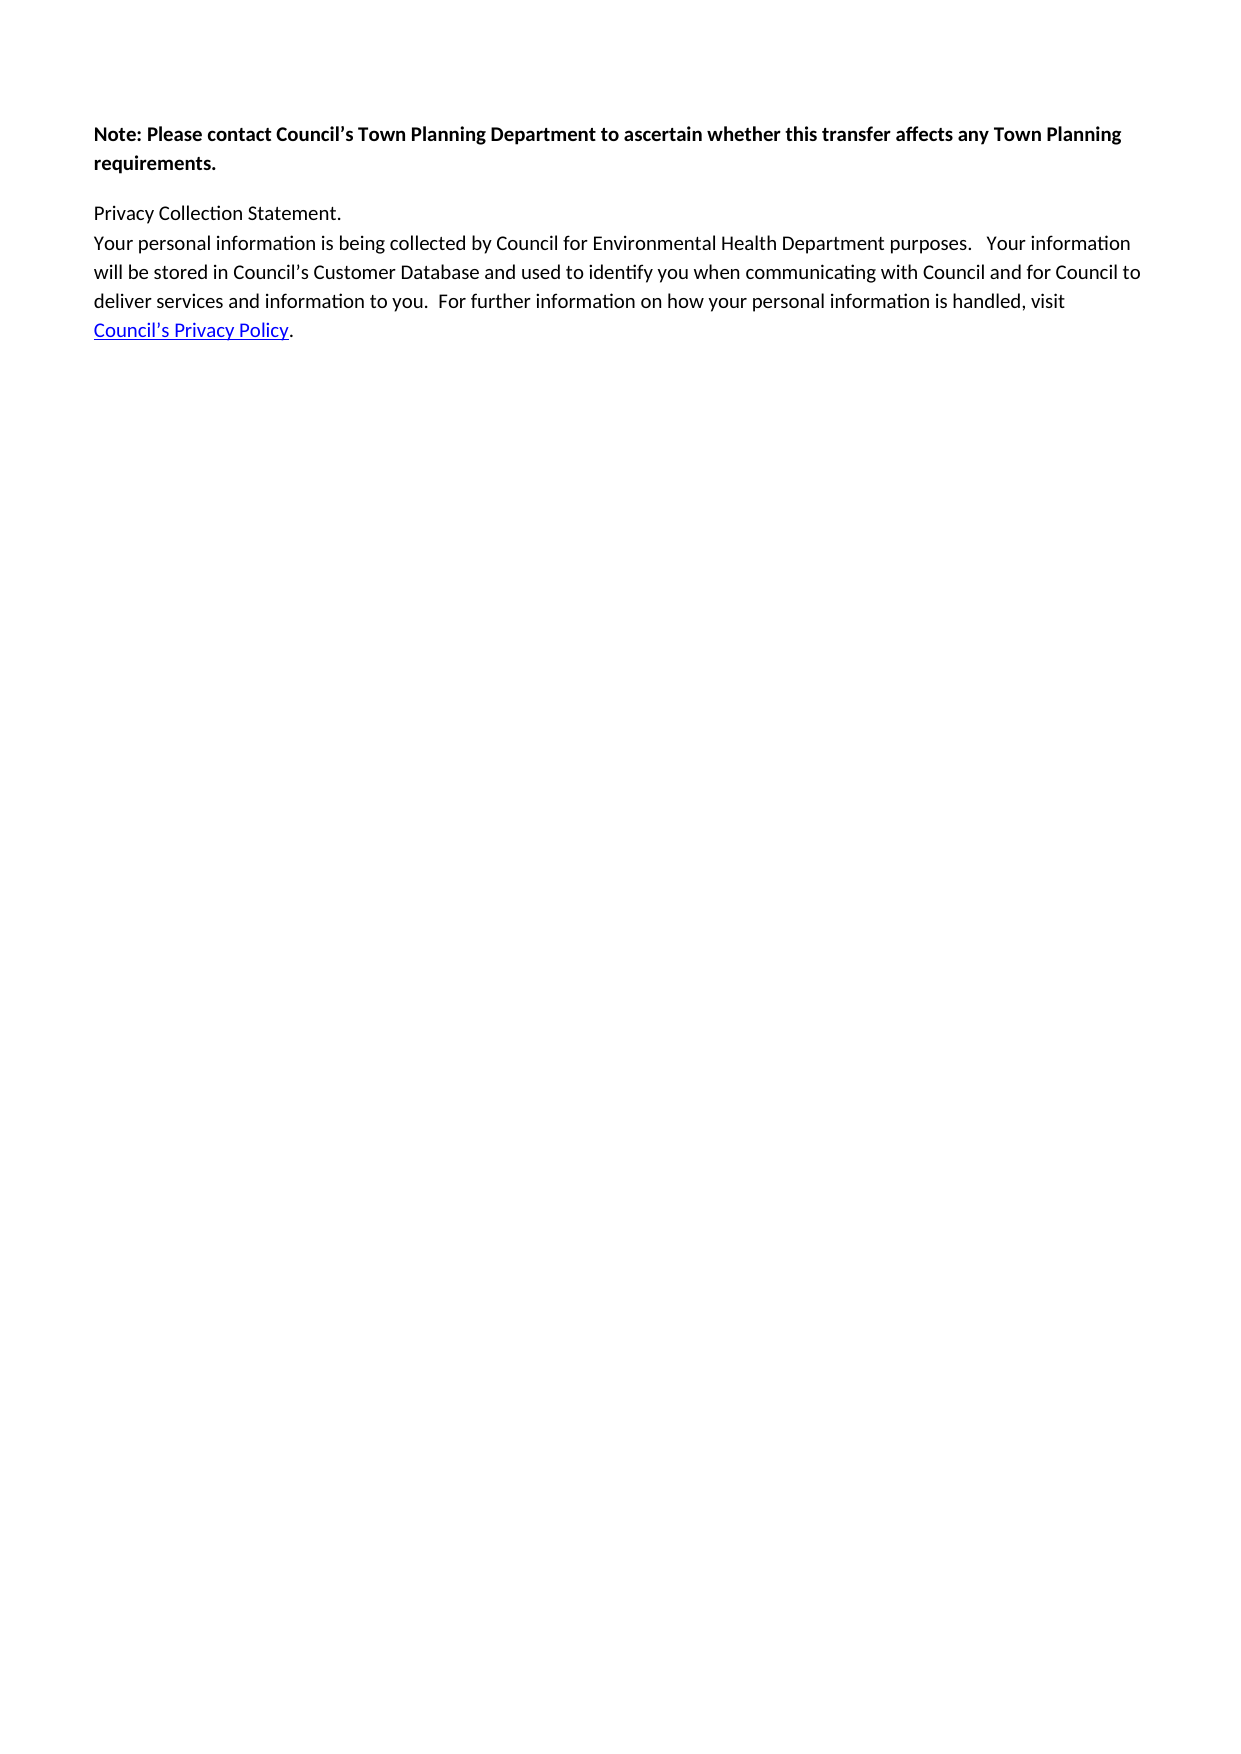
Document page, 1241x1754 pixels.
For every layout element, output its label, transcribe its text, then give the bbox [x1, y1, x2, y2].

text Privacy Collection Statement. Your personal information is being collected by Council for Environmental Health Department purposes. Your information will be stored in Council’s Customer Database and used to identify you when communicating with Council and for Council to deliver services and information to you. For further information on how your personal information is handled, visit Council’s Privacy Policy. [94, 201, 1144, 343]
text Note: Please contact Council’s Town Planning Department to ascertain whether this transfer affects any Town Planning requirements. [94, 121, 1144, 176]
